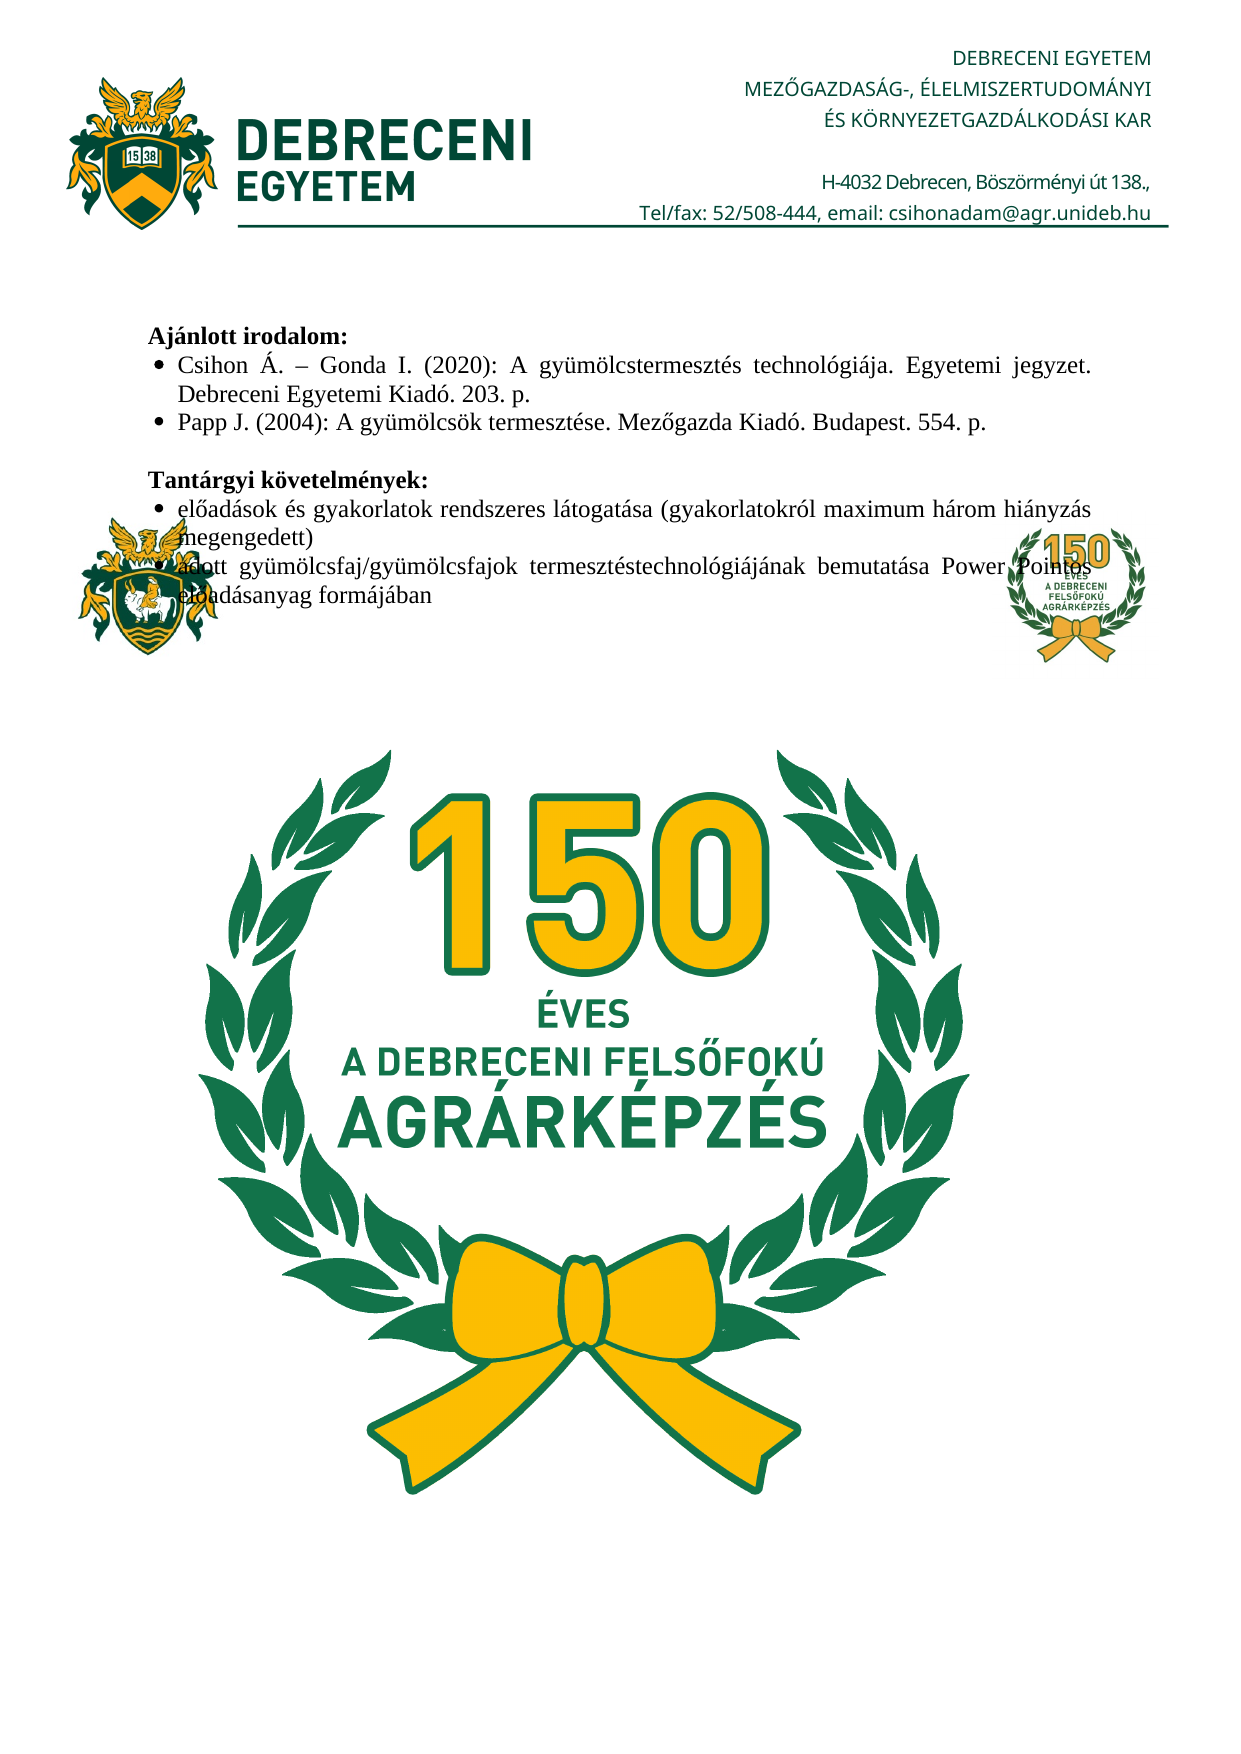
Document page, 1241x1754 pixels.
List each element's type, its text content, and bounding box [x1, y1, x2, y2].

list adott gyümölcsfaj/gyümölcsfajok termesztéstechnológiájának bemutatása Power Pointos előadásanyag formájában [154, 551, 1092, 609]
text Ajánlott irodalom: [148, 321, 1092, 350]
list előadások és gyakorlatok rendszeres látogatása (gyakorlatokról maximum három hiányzás megengedett) [154, 494, 1092, 551]
text Tantárgyi követelmények: [148, 465, 1092, 494]
list Csihon Á. – Gonda I. (2020): A gyümölcstermesztés technológiája. Egyetemi jegyzet. Debreceni Egyetemi Kiadó. 203. p. [154, 350, 1092, 407]
list Papp J. (2004): A gyümölcsök termesztése. Mezőgazda Kiadó. Budapest. 554. p. [154, 407, 1092, 436]
picture [7, 43, 1237, 278]
picture [71, 511, 1160, 1681]
